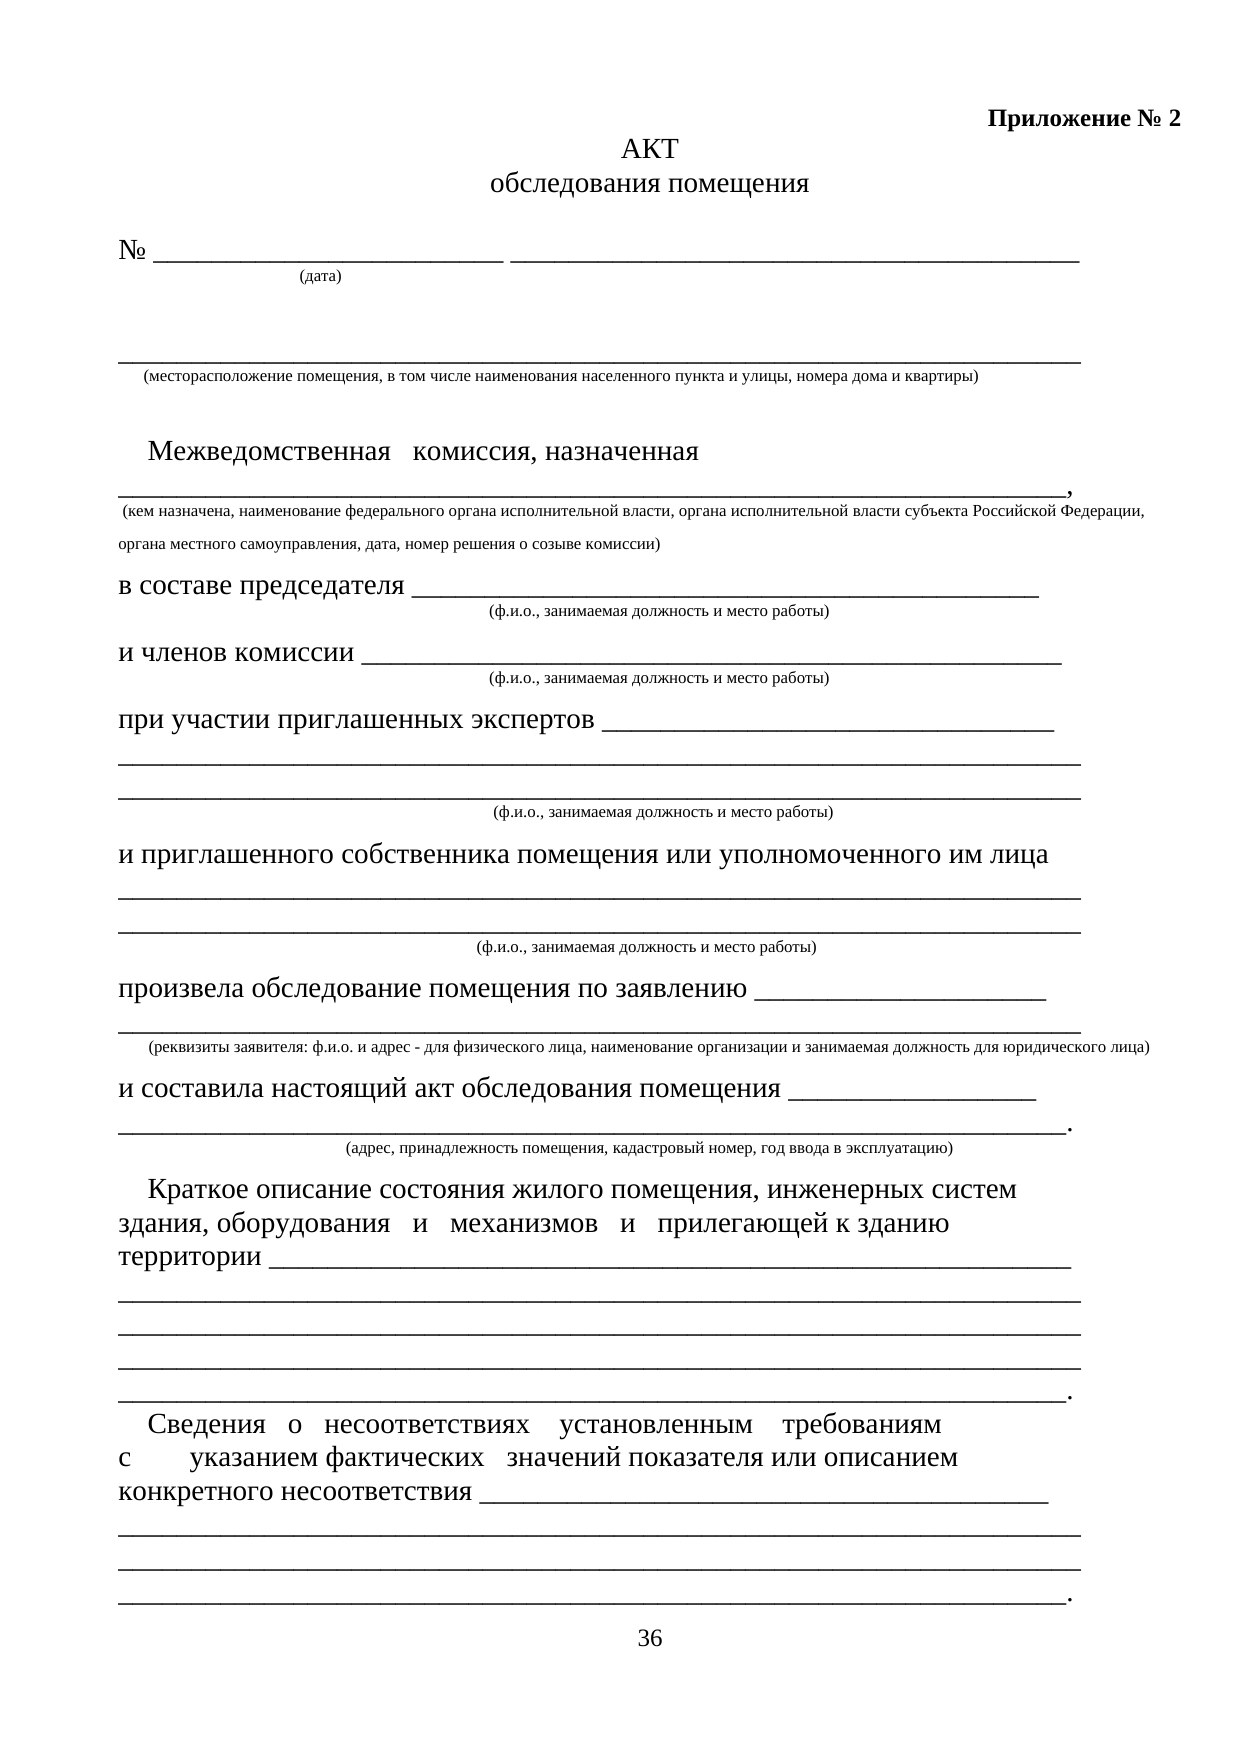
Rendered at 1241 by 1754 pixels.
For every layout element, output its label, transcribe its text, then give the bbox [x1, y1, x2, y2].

text __________________________________________________________________ [118, 869, 1181, 903]
text Краткое описание состояния жилого помещения, инженерных систем [118, 1171, 1181, 1205]
text __________________________________________________________________ [118, 1339, 1181, 1372]
text __________________________________________________________________ [118, 769, 1181, 802]
text с указанием фактических значений показателя или описанием [118, 1439, 1181, 1473]
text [118, 1574, 1181, 1607]
text и членов комиссии ________________________________________________ [118, 634, 1181, 668]
text (ф.и.о., занимаемая должность и место работы) [118, 802, 1181, 836]
text и составила настоящий акт обследования помещения _________________ [118, 1071, 1181, 1104]
text _________________________________________________________________, [118, 467, 1181, 500]
text _________________________________________________________________. [118, 1372, 1181, 1406]
text __________________________________________________________________ [118, 1272, 1181, 1305]
text (ф.и.о., занимаемая должность и место работы) [118, 668, 1181, 702]
text (месторасположение помещения, в том числе наименования населенного пункта и улицы, номера дома и квартиры) [118, 366, 1181, 400]
text (дата) [118, 266, 1181, 299]
text (реквизиты заявителя: ф.и.о. и адрес - для физического лица, наименование организации и занимаемая должность для юридического лица) [118, 1037, 1181, 1071]
text Сведения о несоответствиях установленным требованиям [118, 1406, 1181, 1439]
text обследования помещения [118, 165, 1181, 198]
text __________________________________________________________________ [118, 735, 1181, 769]
text __________________________________________________________________ [118, 1507, 1181, 1540]
text № ________________________ _______________________________________ [118, 232, 1181, 266]
text __________________________________________________________________ [118, 1305, 1181, 1339]
text __________________________________________________________________ [118, 1003, 1181, 1037]
text __________________________________________________________________ [118, 333, 1181, 366]
text АКТ [118, 131, 1181, 165]
text при участии приглашенных экспертов _______________________________ [118, 702, 1181, 735]
text и приглашенного собственника помещения или уполномоченного им лица [118, 836, 1181, 869]
text произвела обследование помещения по заявлению ____________________ [118, 970, 1181, 1003]
text __________________________________________________________________ [118, 903, 1181, 936]
text Межведомственная комиссия, назначенная [118, 433, 1181, 467]
text (ф.и.о., занимаемая должность и место работы) [118, 936, 1181, 970]
text (ф.и.о., занимаемая должность и место работы) [118, 601, 1181, 634]
text территории _______________________________________________________ [118, 1238, 1181, 1272]
text _________________________________________________________________. [118, 1104, 1181, 1138]
text (кем назначена, наименование федерального органа исполнительной власти, органа исполнительной власти субъекта Российской Федерации, органа местного самоуправления, дата, номер решения о созыве комиссии) [118, 500, 1181, 567]
text в составе председателя ___________________________________________ [118, 567, 1181, 601]
text (адрес, принадлежность помещения, кадастровый номер, год ввода в эксплуатацию) [118, 1138, 1181, 1171]
text здания, оборудования и механизмов и прилегающей к зданию [118, 1205, 1181, 1238]
text конкретного несоответствия _______________________________________ [118, 1473, 1181, 1507]
text Приложение № 2 [118, 103, 1181, 131]
text __________________________________________________________________ [118, 1540, 1181, 1574]
